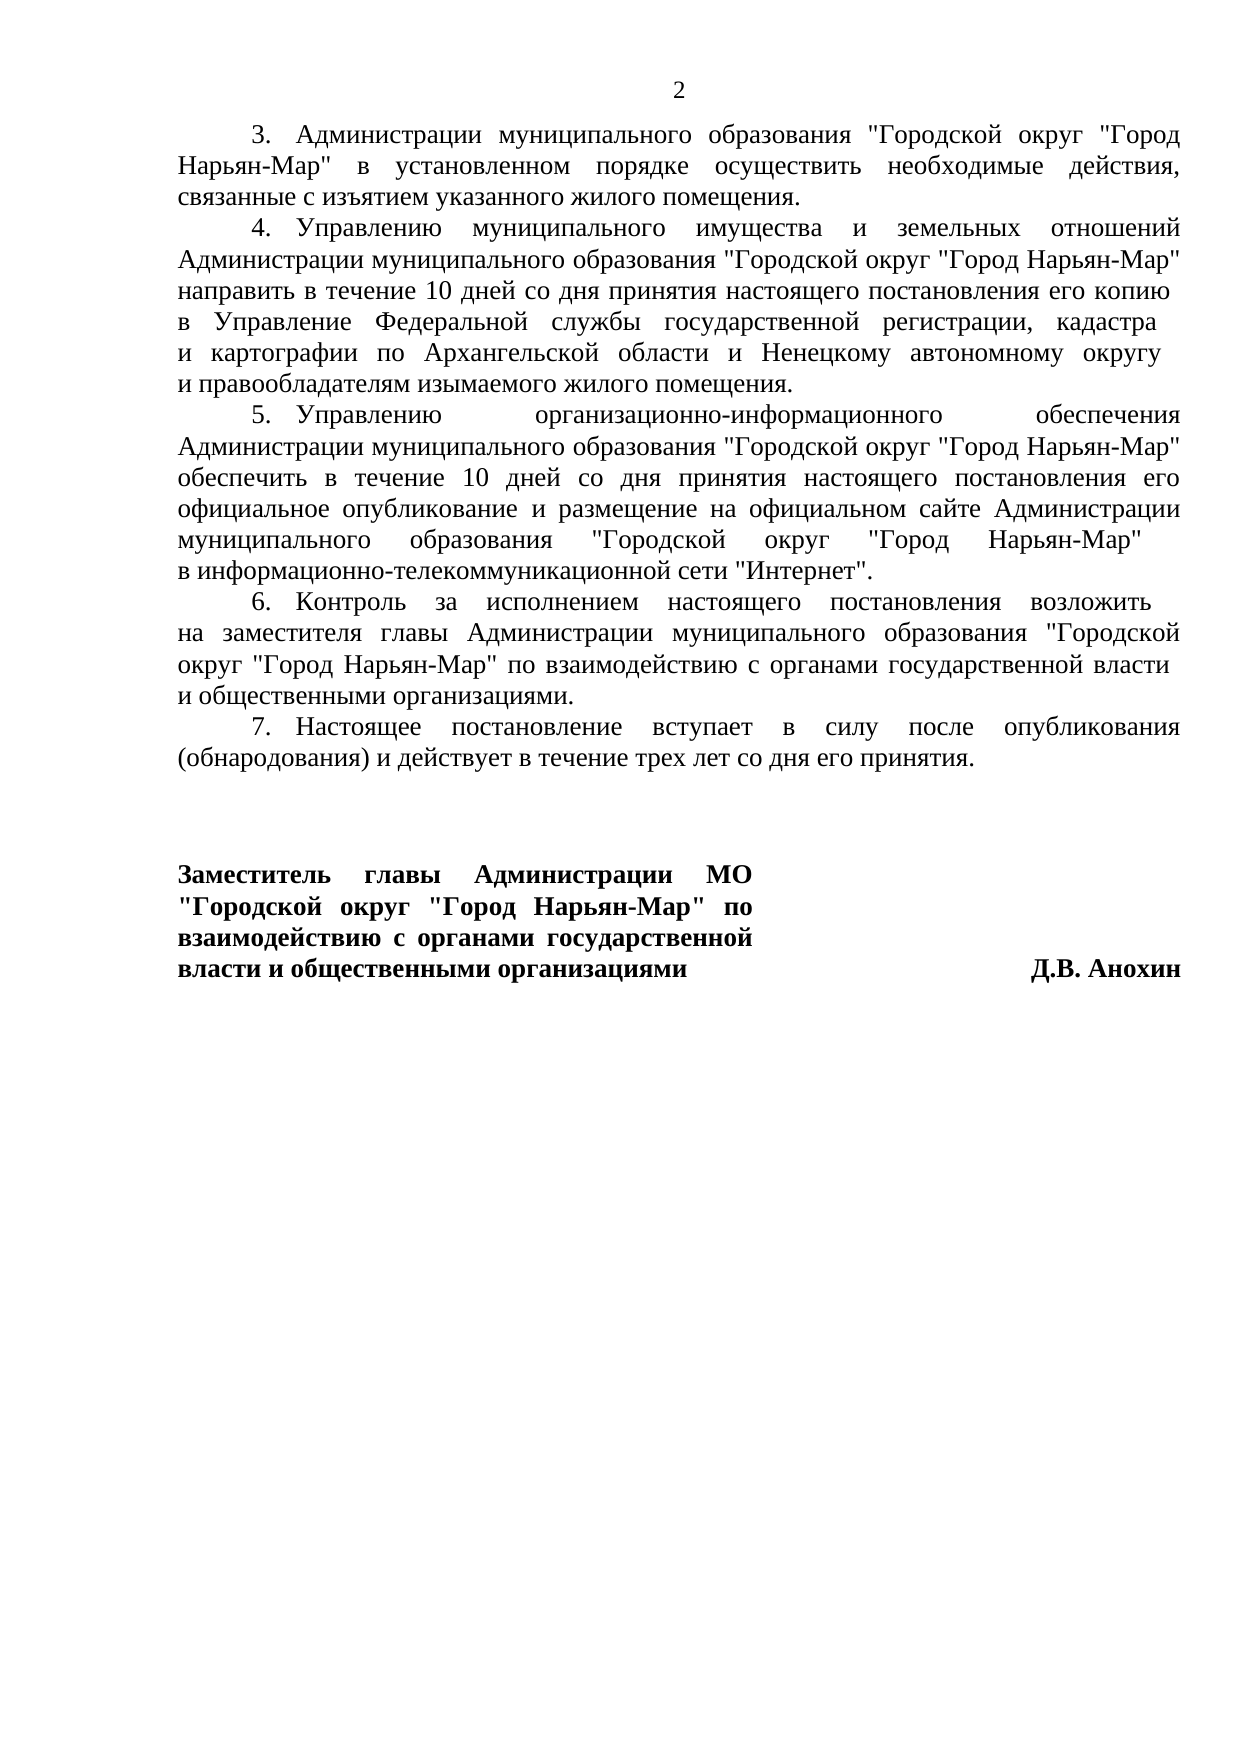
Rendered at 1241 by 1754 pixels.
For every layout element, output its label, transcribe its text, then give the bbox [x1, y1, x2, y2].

table_header Заместитель главы Администрации МО "Городской округ "Город Нарьян-Мар" по взаимодействию с органами государственной власти и общественными организациями [177, 859, 764, 983]
text 3. Администрации муниципального образования "Городской округ "Город Нарьян-Мар" в установленном порядке осуществить необходимые действия, связанные с изъятием указанного жилого помещения. [177, 118, 1181, 212]
table_header Д.В. Анохин [764, 859, 1192, 983]
text 7. Настоящее постановление вступает в силу после опубликования (обнародования) и действует в течение трех лет со дня его принятия. [177, 710, 1181, 772]
text 6. Контроль за исполнением настоящего постановления возложить на заместителя главы Администрации муниципального образования "Городской округ "Город Нарьян-Мар" по взаимодействию с органами государственной власти и общественными организациями. [177, 585, 1181, 710]
text 4. Управлению муниципального имущества и земельных отношений Администрации муниципального образования "Городской округ "Город Нарьян-Мар" направить в течение 10 дней со дня принятия настоящего постановления его копию в Управление Федеральной службы государственной регистрации, кадастра и картографии по Архангельской области и Ненецкому автономному округу и правообладателям изымаемого жилого помещения. [177, 212, 1181, 398]
text 5. Управлению организационно-информационного обеспечения Администрации муниципального образования "Городской округ "Город Нарьян-Мар" обеспечить в течение 10 дней со дня принятия настоящего постановления его официальное опубликование и размещение на официальном сайте Администрации муниципального образования "Городской округ "Город Нарьян-Мар" в информационно-телекоммуникационной сети "Интернет". [177, 398, 1181, 585]
